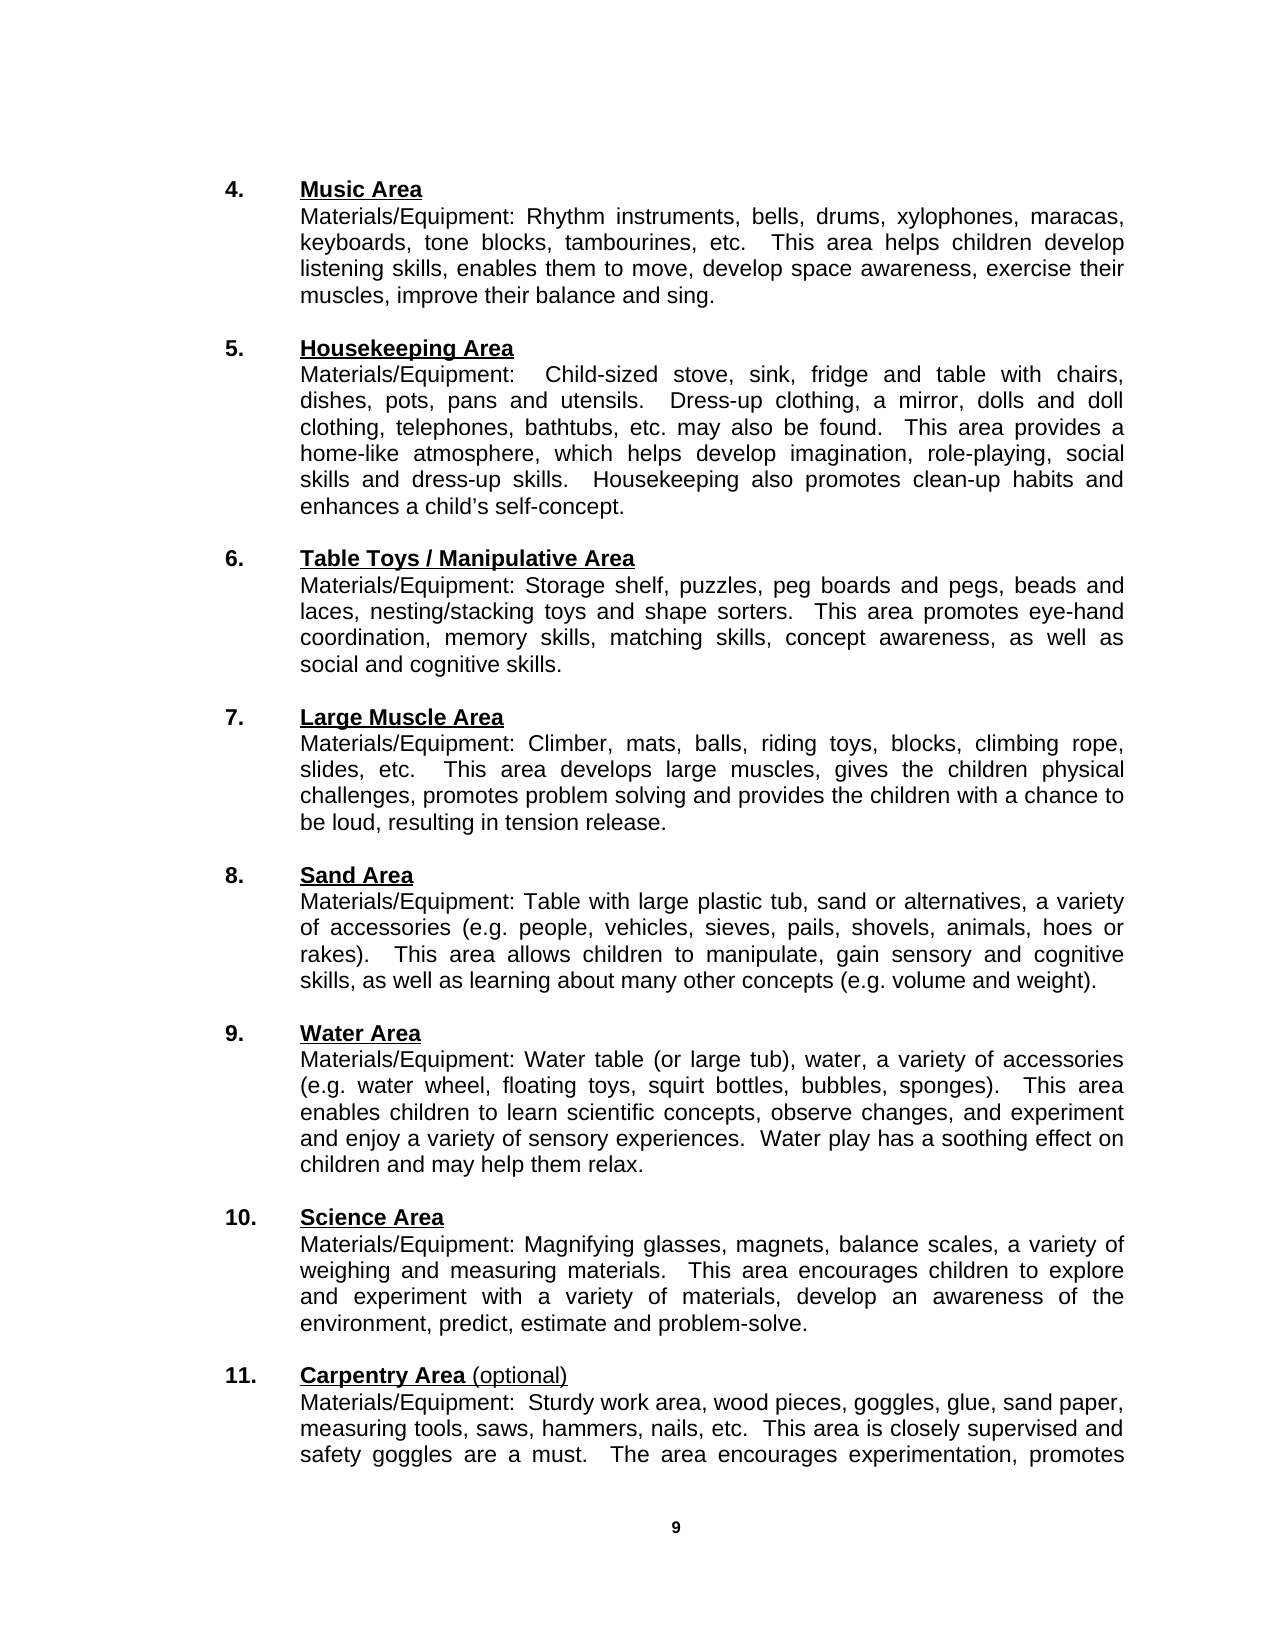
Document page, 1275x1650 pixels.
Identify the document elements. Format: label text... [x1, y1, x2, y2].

list Large Muscle Area [225, 703, 1125, 730]
list Sand Area [225, 862, 1125, 888]
list Carpentry Area (optional) [225, 1362, 1125, 1389]
text Materials/Equipment: Table with large plastic tub, sand or alternatives, a variety of accessories (e.g. people, vehicles, sieves, pails, shovels, animals, hoes or rakes). This area allows children to manipulate, gain sensory and cognitive skills, as well as learning about many other concepts (e.g. volume and weight). [300, 888, 1125, 993]
text Materials/Equipment: Water table (or large tub), water, a variety of accessories (e.g. water wheel, floating toys, squirt bottles, bubbles, sponges). This area enables children to learn scientific concepts, observe changes, and experiment and enjoy a variety of sensory experiences. Water play has a soothing effect on children and may help them relax. [300, 1046, 1125, 1178]
text Materials/Equipment: Climber, mats, balls, riding toys, blocks, climbing rope, slides, etc. This area develops large muscles, gives the children physical challenges, promotes problem solving and provides the children with a chance to be loud, resulting in tension release. [300, 730, 1125, 835]
text Materials/Equipment: Rhythm instruments, bells, drums, xylophones, maracas, keyboards, tone blocks, tambourines, etc. This area helps children develop listening skills, enables them to move, develop space awareness, exercise their muscles, improve their balance and sing. [300, 203, 1125, 308]
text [300, 1389, 1125, 1468]
list Housekeeping Area [225, 334, 1125, 361]
list Science Area [225, 1204, 1125, 1231]
text Materials/Equipment: Magnifying glasses, magnets, balance scales, a variety of weighing and measuring materials. This area encourages children to explore and experiment with a variety of materials, develop an awareness of the environment, predict, estimate and problem-solve. [300, 1231, 1125, 1336]
text Materials/Equipment: Child-sized stove, sink, fridge and table with chairs, dishes, pots, pans and utensils. Dress-up clothing, a mirror, dolls and doll clothing, telephones, bathtubs, etc. may also be found. This area provides a home-like atmosphere, which helps develop imagination, role-playing, social skills and dress-up skills. Housekeeping also promotes clean-up habits and enhances a child’s self-concept. [300, 361, 1125, 519]
text Materials/Equipment: Storage shelf, puzzles, peg boards and pegs, beads and laces, nesting/stacking toys and shape sorters. This area promotes eye-hand coordination, memory skills, matching skills, concept awareness, as well as social and cognitive skills. [300, 572, 1125, 677]
list Table Toys / Manipulative Area [225, 545, 1125, 572]
list Water Area [225, 1020, 1125, 1046]
list Music Area [225, 176, 1125, 203]
